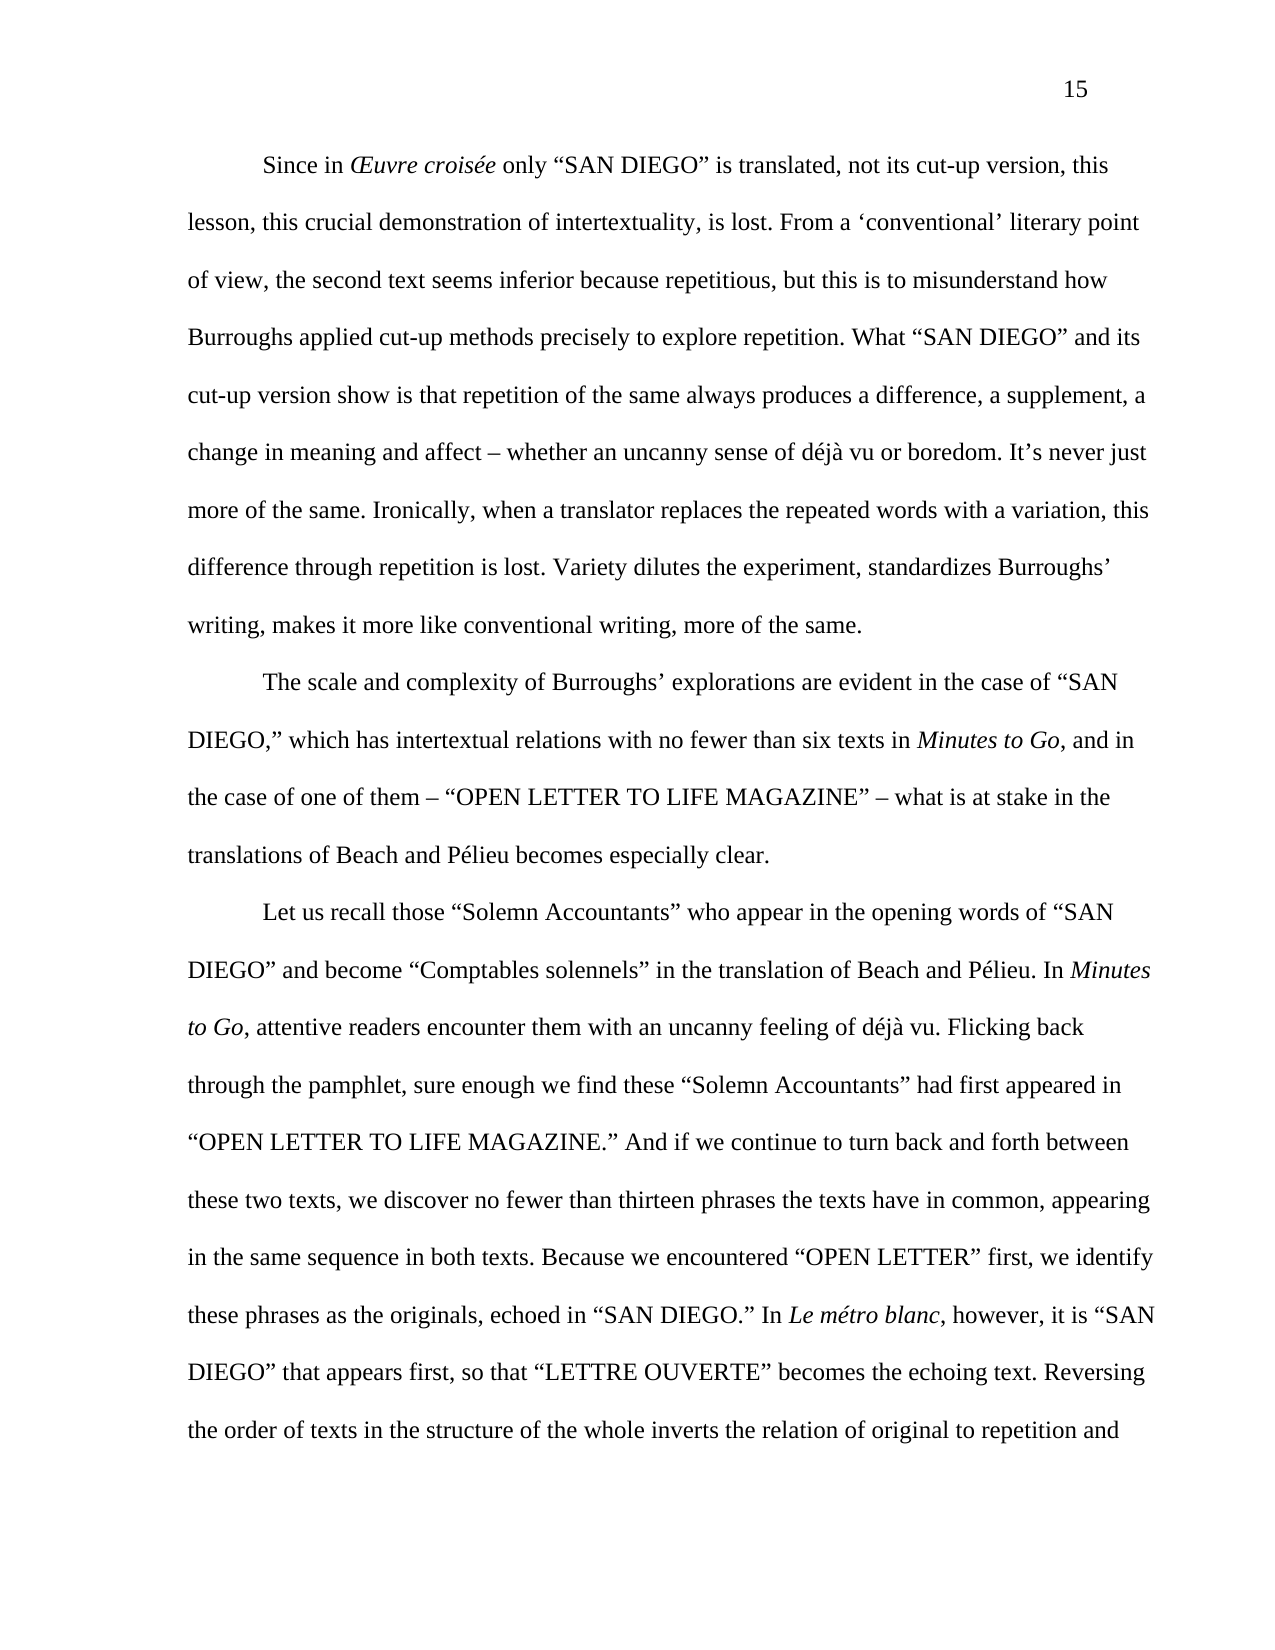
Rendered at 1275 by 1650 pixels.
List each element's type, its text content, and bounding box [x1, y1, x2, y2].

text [187, 897, 1162, 1444]
text The scale and complexity of Burroughs’ explorations are evident in the case of “SAN DIEGO,” which has intertextual relations with no fewer than six texts in Minutes to Go, and in the case of one of them – “OPEN LETTER TO LIFE MAGAZINE” – what is at stake in the translations of Beach and Pélieu becomes especially clear. [187, 667, 1162, 869]
text Since in Œuvre croisée only “SAN DIEGO” is translated, not its cut-up version, this lesson, this crucial demonstration of intertextuality, is lost. From a ‘conventional’ literary point of view, the second text seems inferior because repetitious, but this is to misunderstand how Burroughs applied cut-up methods precisely to explore repetition. What “SAN DIEGO” and its cut-up version show is that repetition of the same always produces a difference, a supplement, a change in meaning and affect – whether an uncanny sense of déjà vu or boredom. It’s never just more of the same. Ironically, when a translator replaces the repeated words with a variation, this difference through repetition is lost. Variety dilutes the experiment, standardizes Burroughs’ writing, makes it more like conventional writing, more of the same. [187, 150, 1162, 639]
